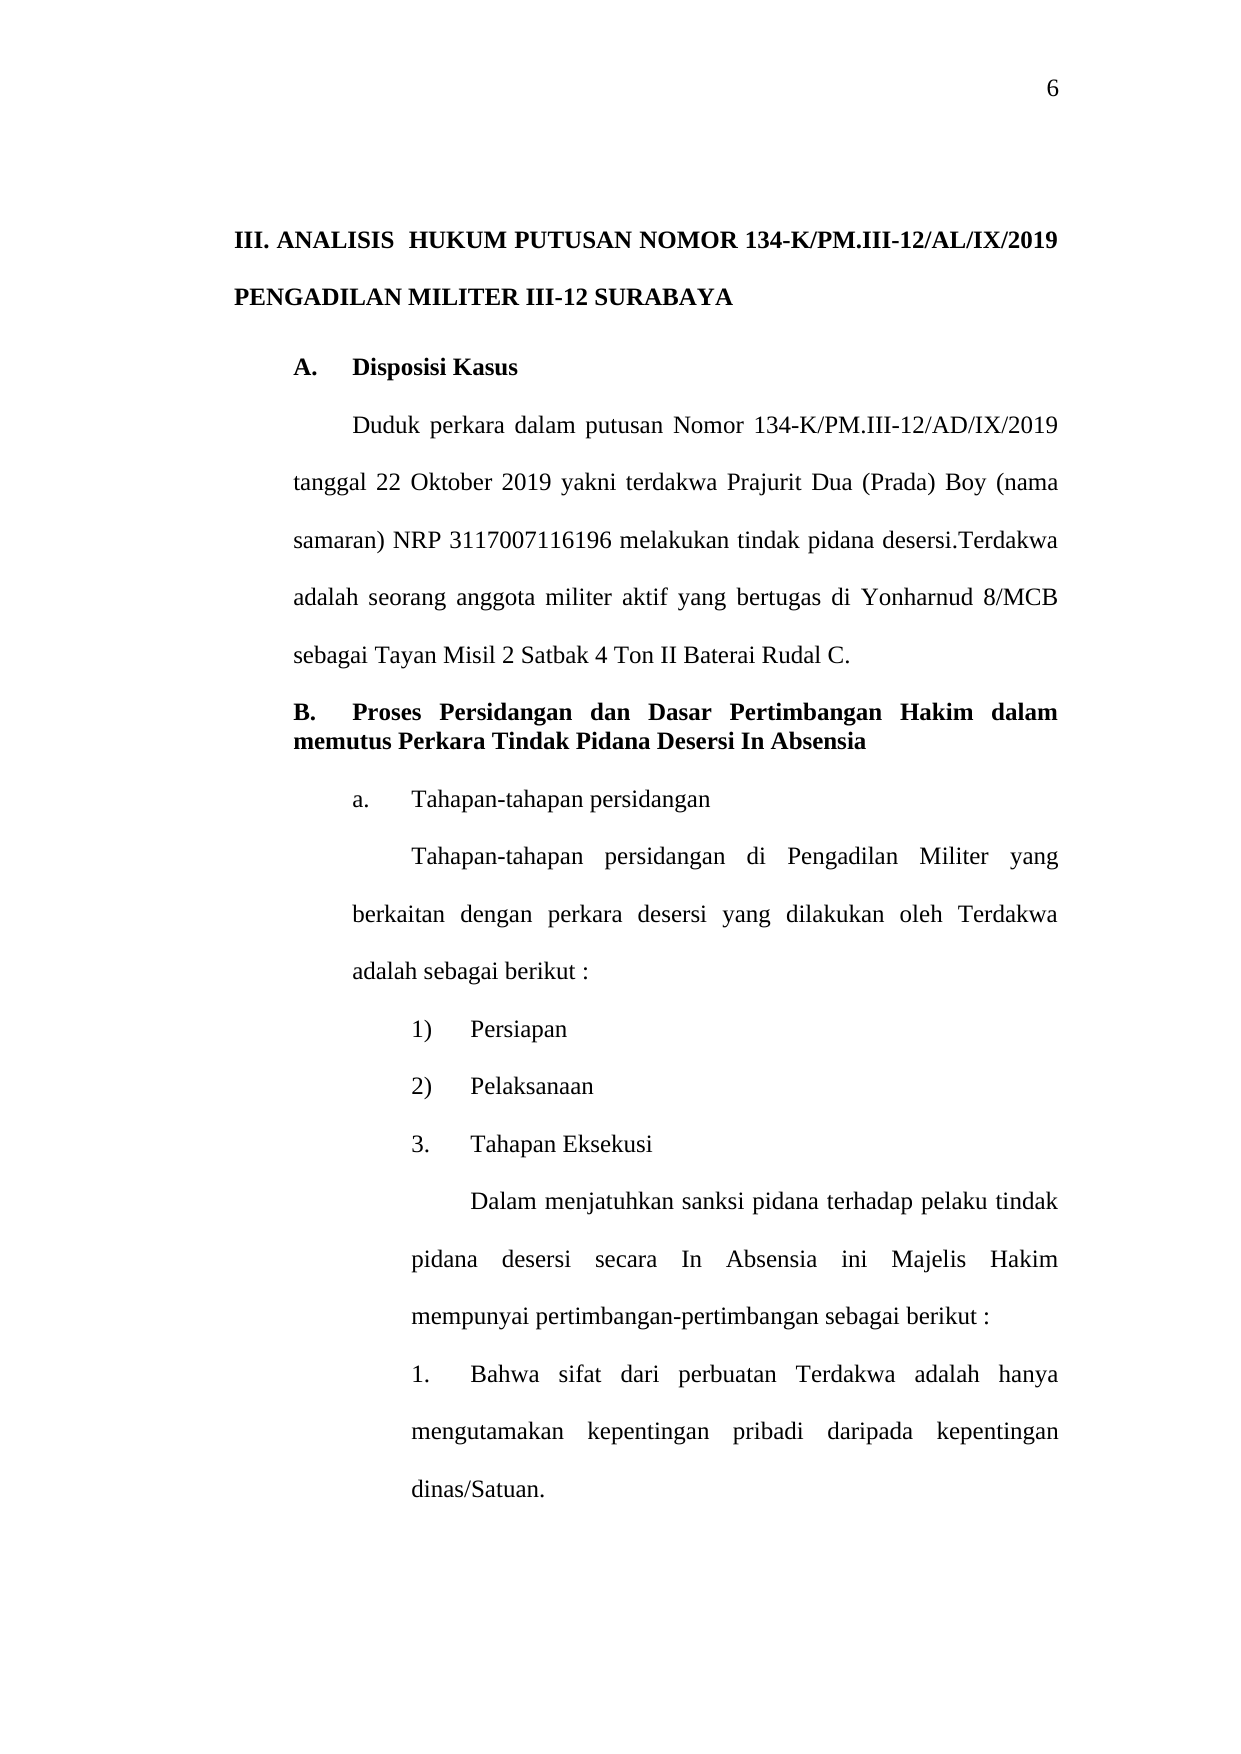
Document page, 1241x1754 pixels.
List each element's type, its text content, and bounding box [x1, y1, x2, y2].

list B. Proses Persidangan dan Dasar Pertimbangan Hakim dalam memutus Perkara Tindak Pidana Desersi In Absensia [293, 697, 1059, 755]
list Bahwa sifat dari perbuatan Terdakwa adalah hanya mengutamakan kepentingan pribadi daripada kepentingan dinas/Satuan. [411, 1359, 1059, 1502]
text 3. Tahapan Eksekusi [411, 1129, 1059, 1157]
text A. Disposisi Kasus [293, 352, 1059, 381]
text Dalam menjatuhkan sanksi pidana terhadap pelaku tindak pidana desersi secara In Absensia ini Majelis Hakim mempunyai pertimbangan-pertimbangan sebagai berikut : [411, 1186, 1059, 1330]
list a. Tahapan-tahapan persidangan [293, 784, 1059, 812]
list 2) Pelaksanaan [411, 1071, 1059, 1100]
text Duduk perkara dalam putusan Nomor 134-K/PM.III-12/AD/IX/2019 tanggal 22 Oktober 2019 yakni terdakwa Prajurit Dua (Prada) Boy (nama samaran) NRP 3117007116196 melakukan tindak pidana desersi.Terdakwa adalah seorang anggota militer aktif yang bertugas di Yonharnud 8/MCB sebagai Tayan Misil 2 Satbak 4 Ton II Baterai Rudal C. [293, 410, 1059, 669]
list Tahapan-tahapan persidangan di Pengadilan Militer yang berkaitan dengan perkara desersi yang dilakukan oleh Terdakwa adalah sebagai berikut : [352, 841, 1059, 985]
text III. ANALISIS HUKUM PUTUSAN NOMOR 134-K/PM.III-12/AL/IX/2019 PENGADILAN MILITER III-12 SURABAYA [234, 225, 1059, 311]
list 1) Persiapan [411, 1014, 1059, 1042]
